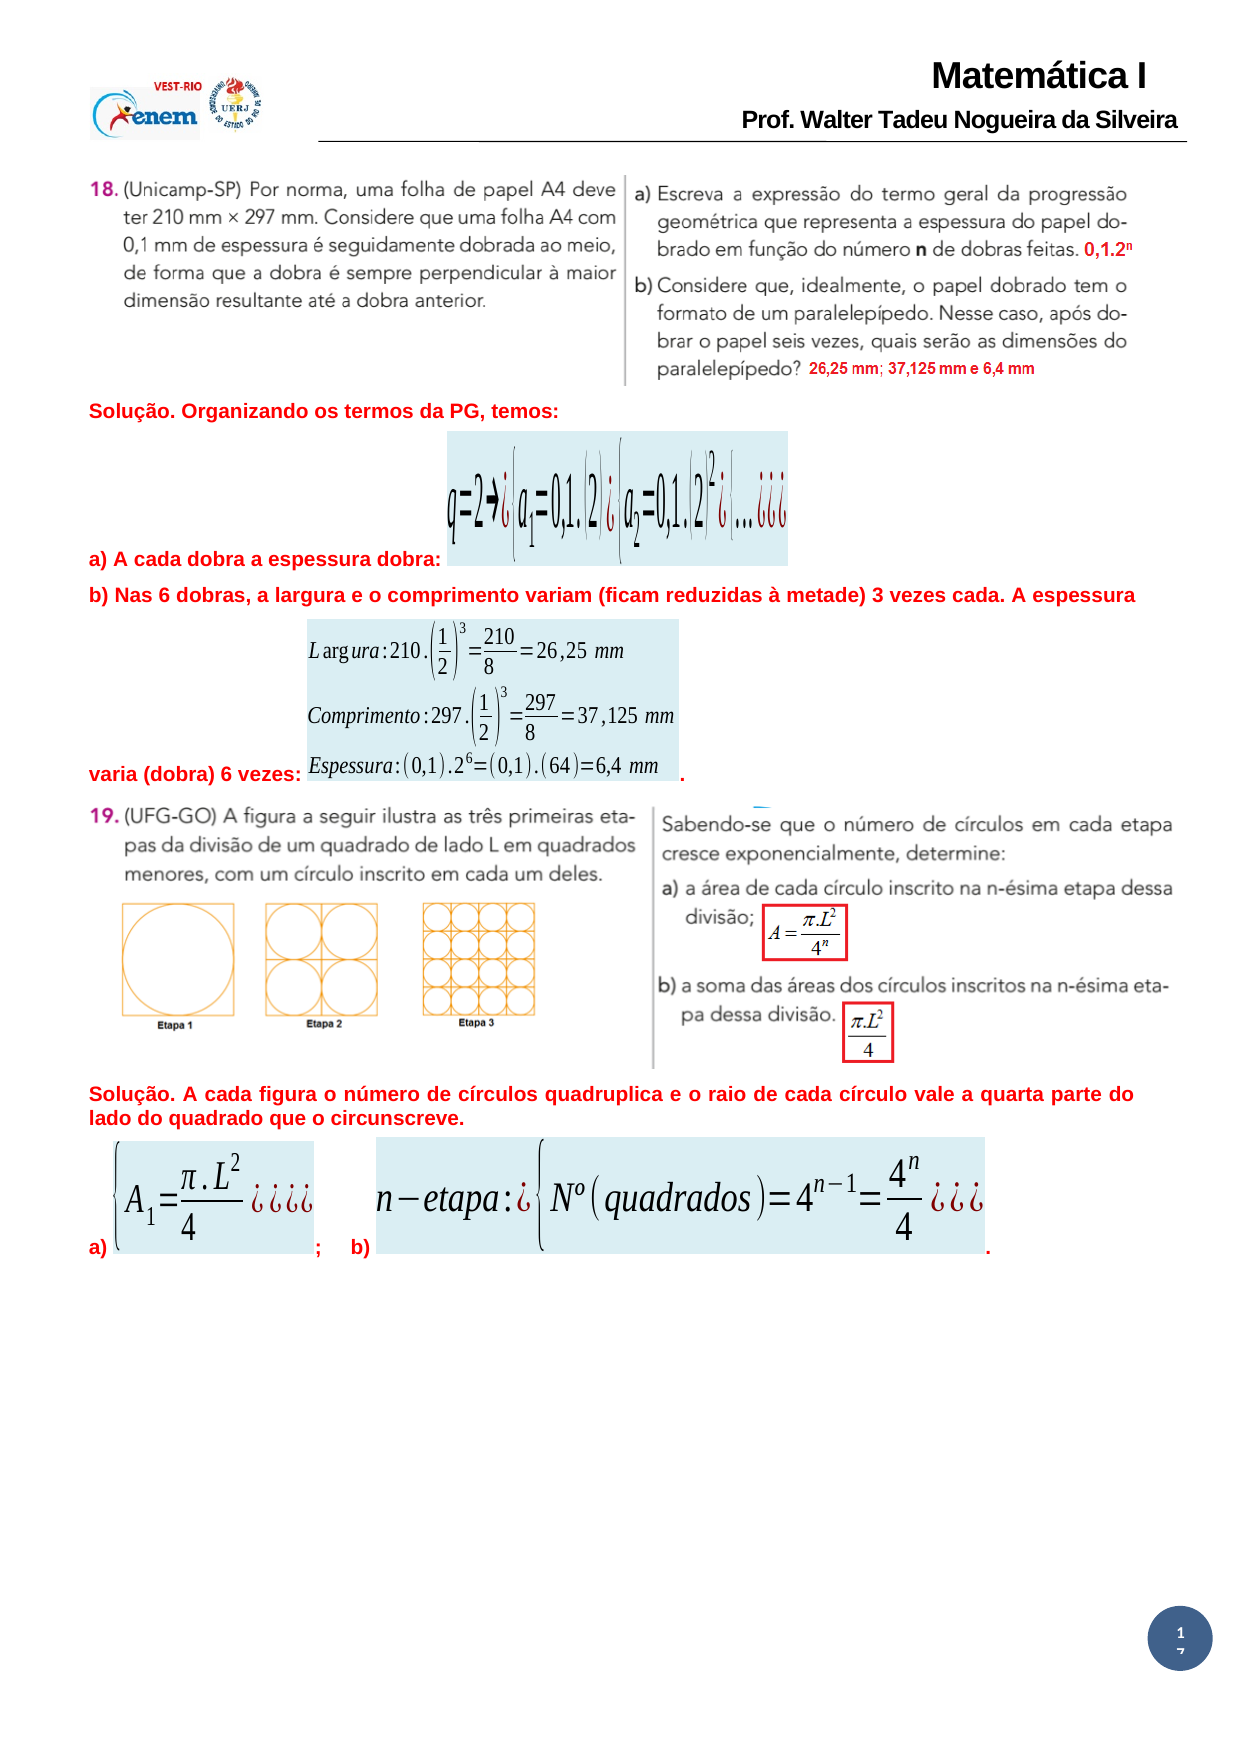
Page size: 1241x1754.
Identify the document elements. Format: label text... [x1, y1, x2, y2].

text b) Nas 6 dobras, a largura e o comprimento variam (ficam reduzidas à metade) 3 vezes cada. A espessura varia (dobra) 6 vezes: . [89, 583, 1137, 786]
picture [88, 175, 1137, 386]
picture [88, 73, 264, 142]
text a) A cada dobra a espessura dobra: [89, 431, 1137, 571]
text a) ; b) . [89, 1137, 1137, 1259]
picture [88, 804, 1175, 1069]
text Solução. A cada figura o número de círculos quadruplica e o raio de cada círculo vale a quarta parte do lado do quadrado que o circunscreve. [89, 1082, 1137, 1130]
text Solução. Organizando os termos da PG, temos: [89, 399, 1137, 423]
